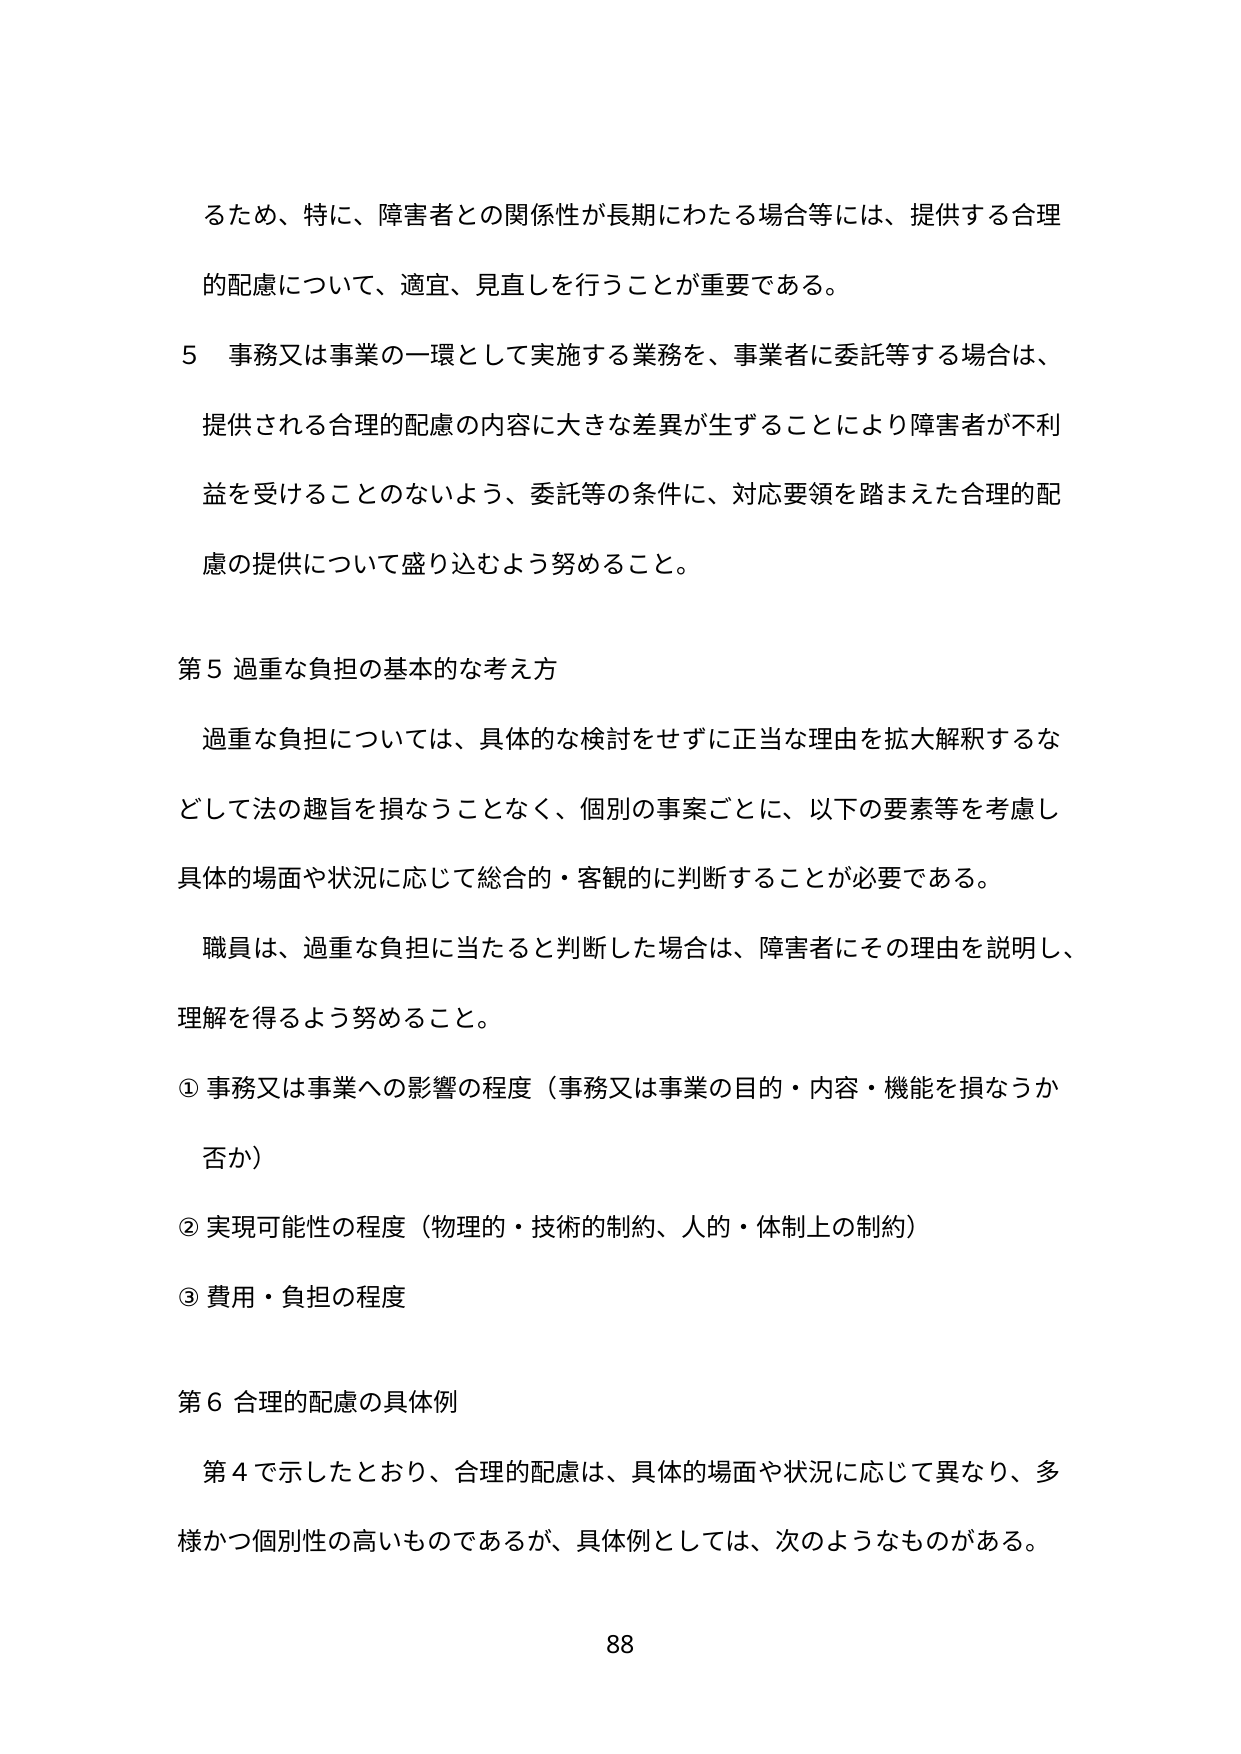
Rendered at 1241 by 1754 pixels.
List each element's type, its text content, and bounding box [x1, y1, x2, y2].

text 第４で示したとおり、合理的配慮は、具体的場面や状況に応じて異なり、多様かつ個別性の高いものであるが、具体例としては、次のようなものがある。 [177, 1435, 1063, 1575]
text ③ 費用・負担の程度 [177, 1261, 1063, 1331]
text 過重な負担については、具体的な検討をせずに正当な理由を拡大解釈するなどして法の趣旨を損なうことなく、個別の事案ごとに、以下の要素等を考慮し、具体的場面や状況に応じて総合的・客観的に判断することが必要である。 [177, 702, 1063, 912]
text 第５ 過重な負担の基本的な考え方 [177, 633, 1063, 702]
text ５ 事務又は事業の一環として実施する業務を、事業者に委託等する場合は、提供される合理的配慮の内容に大きな差異が生ずることにより障害者が不利益を受けることのないよう、委託等の条件に、対応要領を踏まえた合理的配慮の提供について盛り込むよう努めること。 [177, 319, 1063, 598]
text ② 実現可能性の程度（物理的・技術的制約、人的・体制上の制約） [177, 1191, 1063, 1261]
text 第６ 合理的配慮の具体例 [177, 1366, 1063, 1435]
text ① 事務又は事業への影響の程度（事務又は事業の目的・内容・機能を損なうか否か） [177, 1051, 1063, 1191]
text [177, 179, 1063, 319]
text 職員は、過重な負担に当たると判断した場合は、障害者にその理由を説明し、理解を得るよう努めること。 [177, 912, 1063, 1051]
